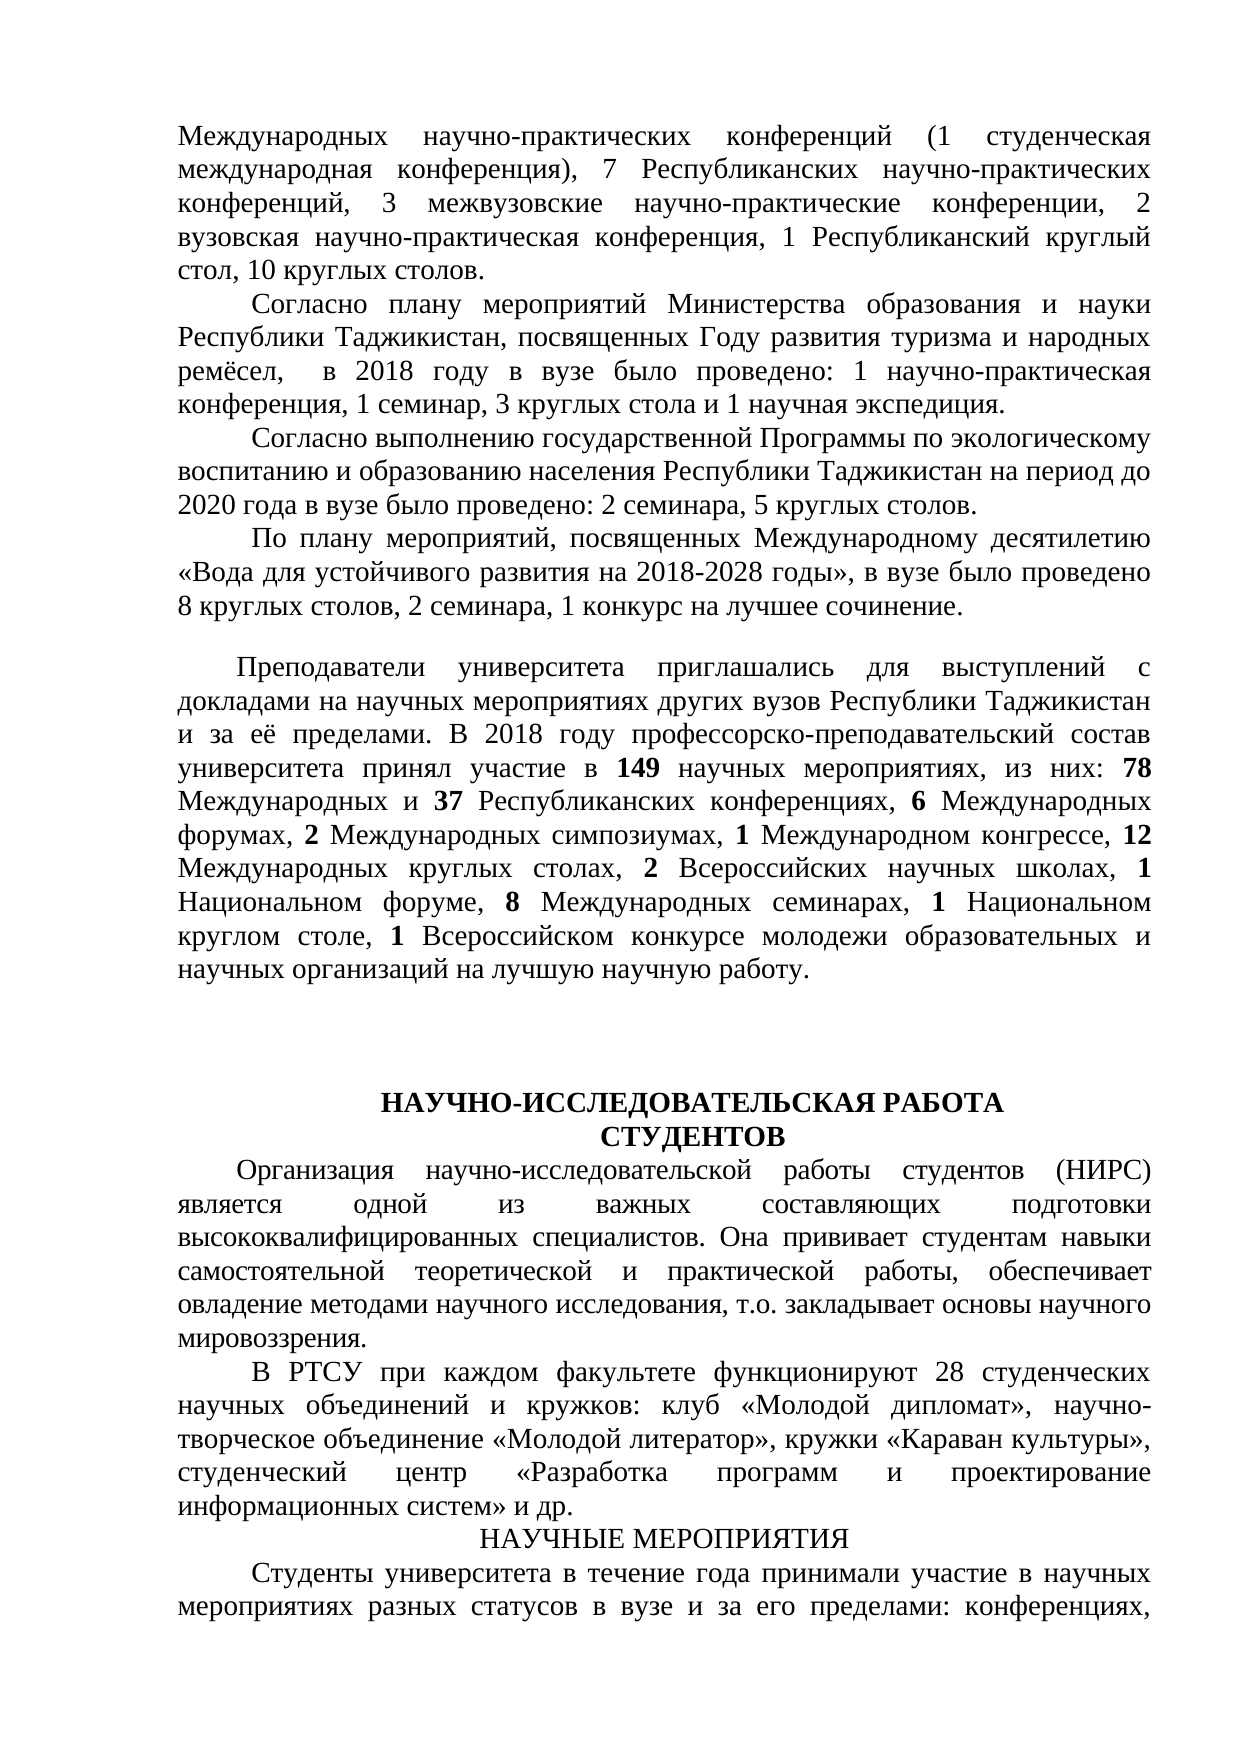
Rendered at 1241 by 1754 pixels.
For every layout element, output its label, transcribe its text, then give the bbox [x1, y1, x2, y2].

text По плану мероприятий, посвященных Международному десятилетию «Вода для устойчивого развития на 2018-2028 годы», в вузе было проведено 8 круглых столов, 2 семинара, 1 конкурс на лучшее сочинение. [177, 521, 1152, 621]
text Преподаватели университета приглашались для выступлений с докладами на научных мероприятиях других вузов Республики Таджикистан и за её пределами. В 2018 году профессорско-преподавательский состав университета принял участие в 149 научных мероприятиях, из них: 78 Международных и 37 Республиканских конференциях, 6 Международных форумах, 2 Международных симпозиумах, 1 Международном конгрессе, 12 Международных круглых столах, 2 Всероссийских научных школах, 1 Национальном форуме, 8 Международных семинарах, 1 Национальном круглом столе, 1 Всероссийском конкурсе молодежи образовательных и научных организаций на лучшую научную работу. [177, 649, 1152, 985]
text Согласно плану мероприятий Министерства образования и науки Республики Таджикистан, посвященных Году развития туризма и народных ремёсел, в 2018 году в вузе было проведено: 1 научно-практическая конференция, 1 семинар, 3 круглых стола и 1 научная экспедиция. [177, 286, 1152, 420]
text НАУЧНЫЕ МЕРОПРИЯТИЯ [177, 1521, 1152, 1555]
text В РТСУ при каждом факультете функционируют 28 студенческих научных объединений и кружков: клуб «Молодой дипломат», научно-творческое объединение «Молодой литератор», кружки «Караван культуры», студенческий центр «Разработка программ и проектирование информационных систем» и др. [177, 1354, 1152, 1521]
text Организация научно-исследовательской работы студентов (НИРС) является одной из важных составляющих подготовки высококвалифицированных специалистов. Она прививает студентам навыки самостоятельной теоретической и практической работы, обеспечивает овладение методами научного исследования, т.о. закладывает основы научного мировоззрения. [177, 1152, 1152, 1354]
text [177, 1555, 1152, 1622]
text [177, 118, 1152, 286]
text Согласно выполнению государственной Программы по экологическому воспитанию и образованию населения Республики Таджикистан на период до 2020 года в вузе было проведено: 2 семинара, 5 круглых столов. [177, 420, 1152, 521]
text СТУДЕНТОВ [178, 1119, 1152, 1152]
text НАУЧНО-ИССЛЕДОВАТЕЛЬСКАЯ РАБОТА [178, 1085, 1152, 1119]
